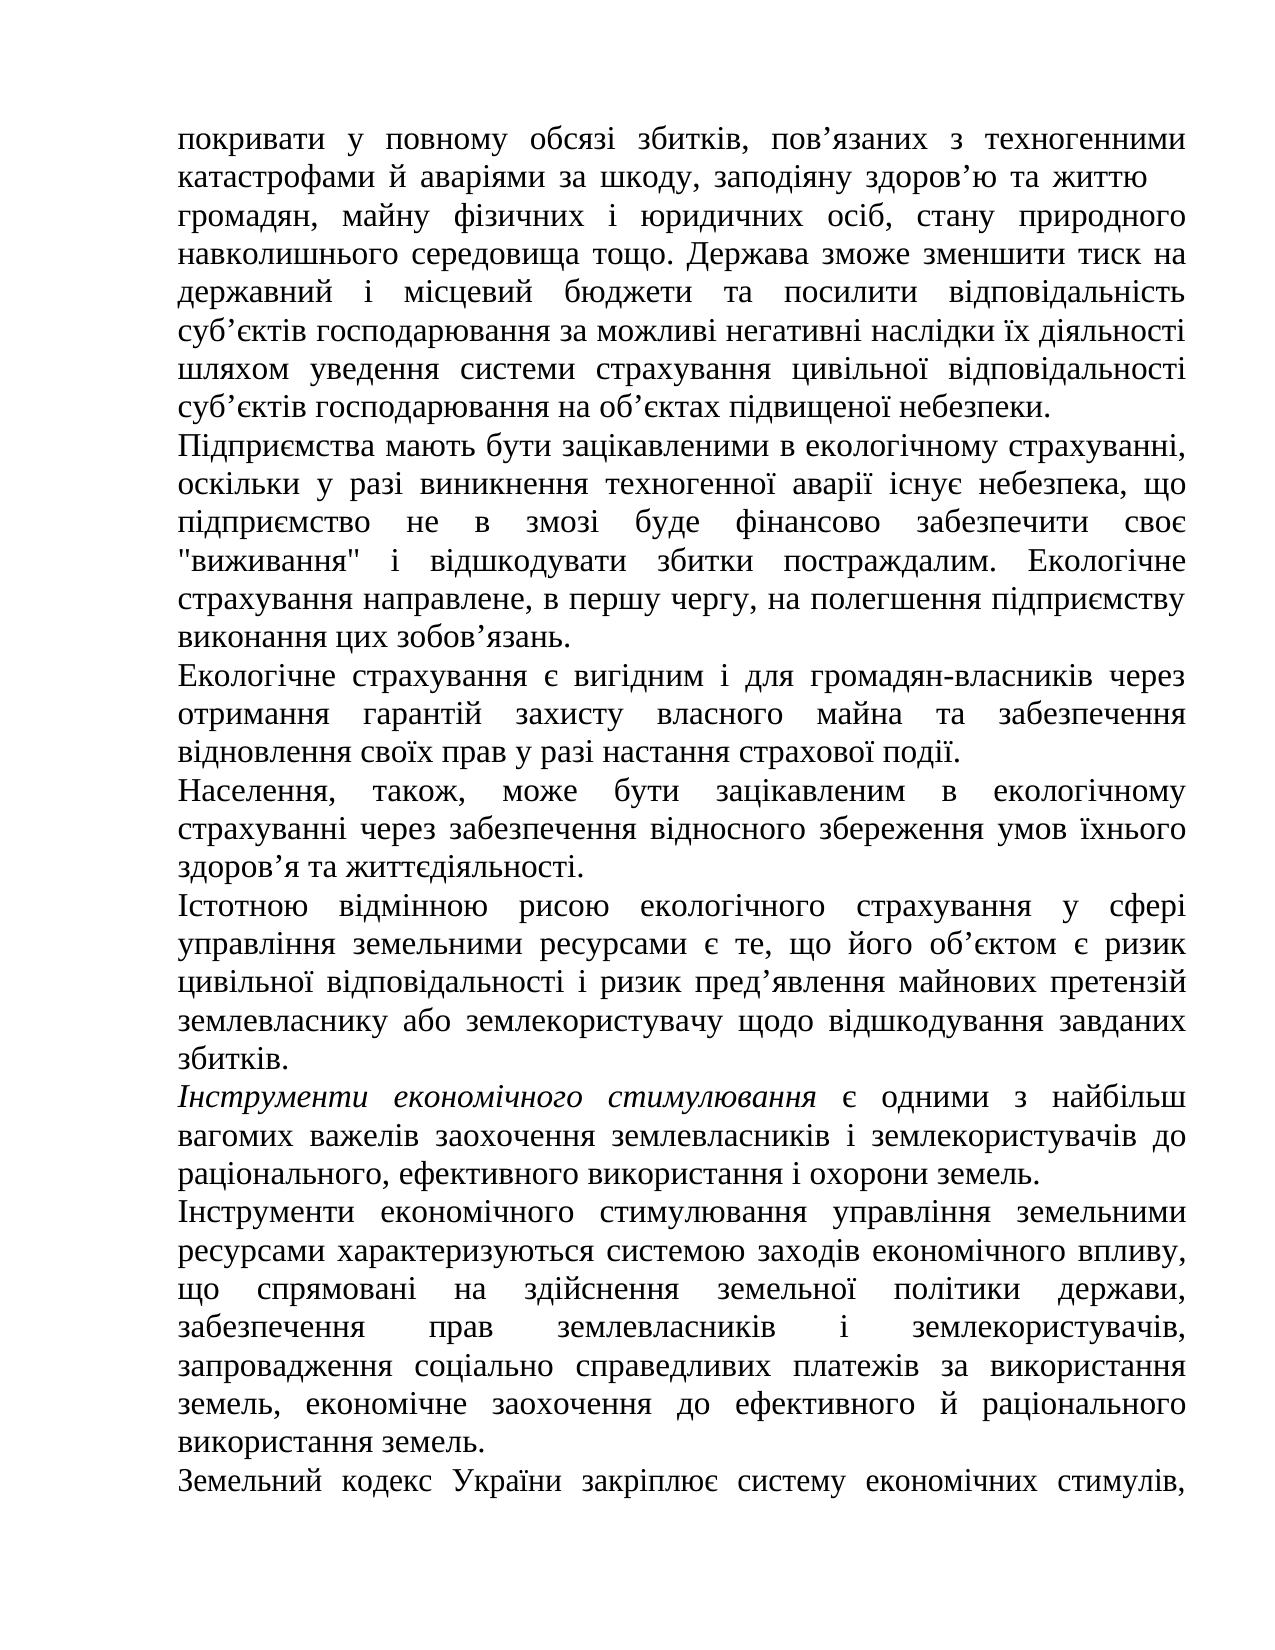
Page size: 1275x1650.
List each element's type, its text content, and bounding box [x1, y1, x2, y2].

text Екологічне страхування є вигідним і для громадян-власників через отримання гарантій захисту власного майна та забезпечення відновлення своїх прав у разі настання страхової події. [177, 655, 1186, 770]
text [177, 1460, 1186, 1498]
text Інструменти економічного стимулювання управління земельними ресурсами характеризуються системою заходів економічного впливу, що спрямовані на здійснення земельної політики держави, забезпечення прав землевласників і землекористувачів, запровадження соціально справедливих платежів за використання земель, економічне заохочення до ефективного й раціонального використання земель. [177, 1191, 1186, 1460]
text громадян, майну фізичних і юридичних осіб, стану природного навколишнього середовища тощо. Держава зможе зменшити тиск на державний і місцевий бюджети та посилити відповідальність суб’єктів господарювання за можливі негативні наслідки їх діяльності шляхом уведення системи страхування цивільної відповідальності суб’єктів господарювання на об’єктах підвищеної небезпеки. [177, 195, 1186, 425]
text Істотною відмінною рисою екологічного страхування у сфері управління земельними ресурсами є те, що його об’єктом є ризик цивільної відповідальності і ризик пред’явлення майнових претензій землевласнику або землекористувачу щодо відшкодування завданих збитків. [177, 885, 1186, 1076]
text Інструменти економічного стимулювання є одними з найбільш вагомих важелів заохочення землевласників і землекористувачів до раціонального, ефективного використання і охорони земель. [177, 1076, 1186, 1191]
text Підприємства мають бути зацікавленими в екологічному страхуванні, оскільки у разі виникнення техногенної аварії існує небезпека, що підприємство не в змозі буде фінансово забезпечити своє "виживання" і відшкодувати збитки постраждалим. Екологічне страхування направлене, в першу чергу, на полегшення підприємству виконання цих зобов’язань. [177, 425, 1186, 655]
text Населення, також, може бути зацікавленим в екологічному страхуванні через забезпечення відносного збереження умов їхнього здоров’я та життєдіяльності. [177, 770, 1186, 885]
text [177, 118, 1186, 195]
